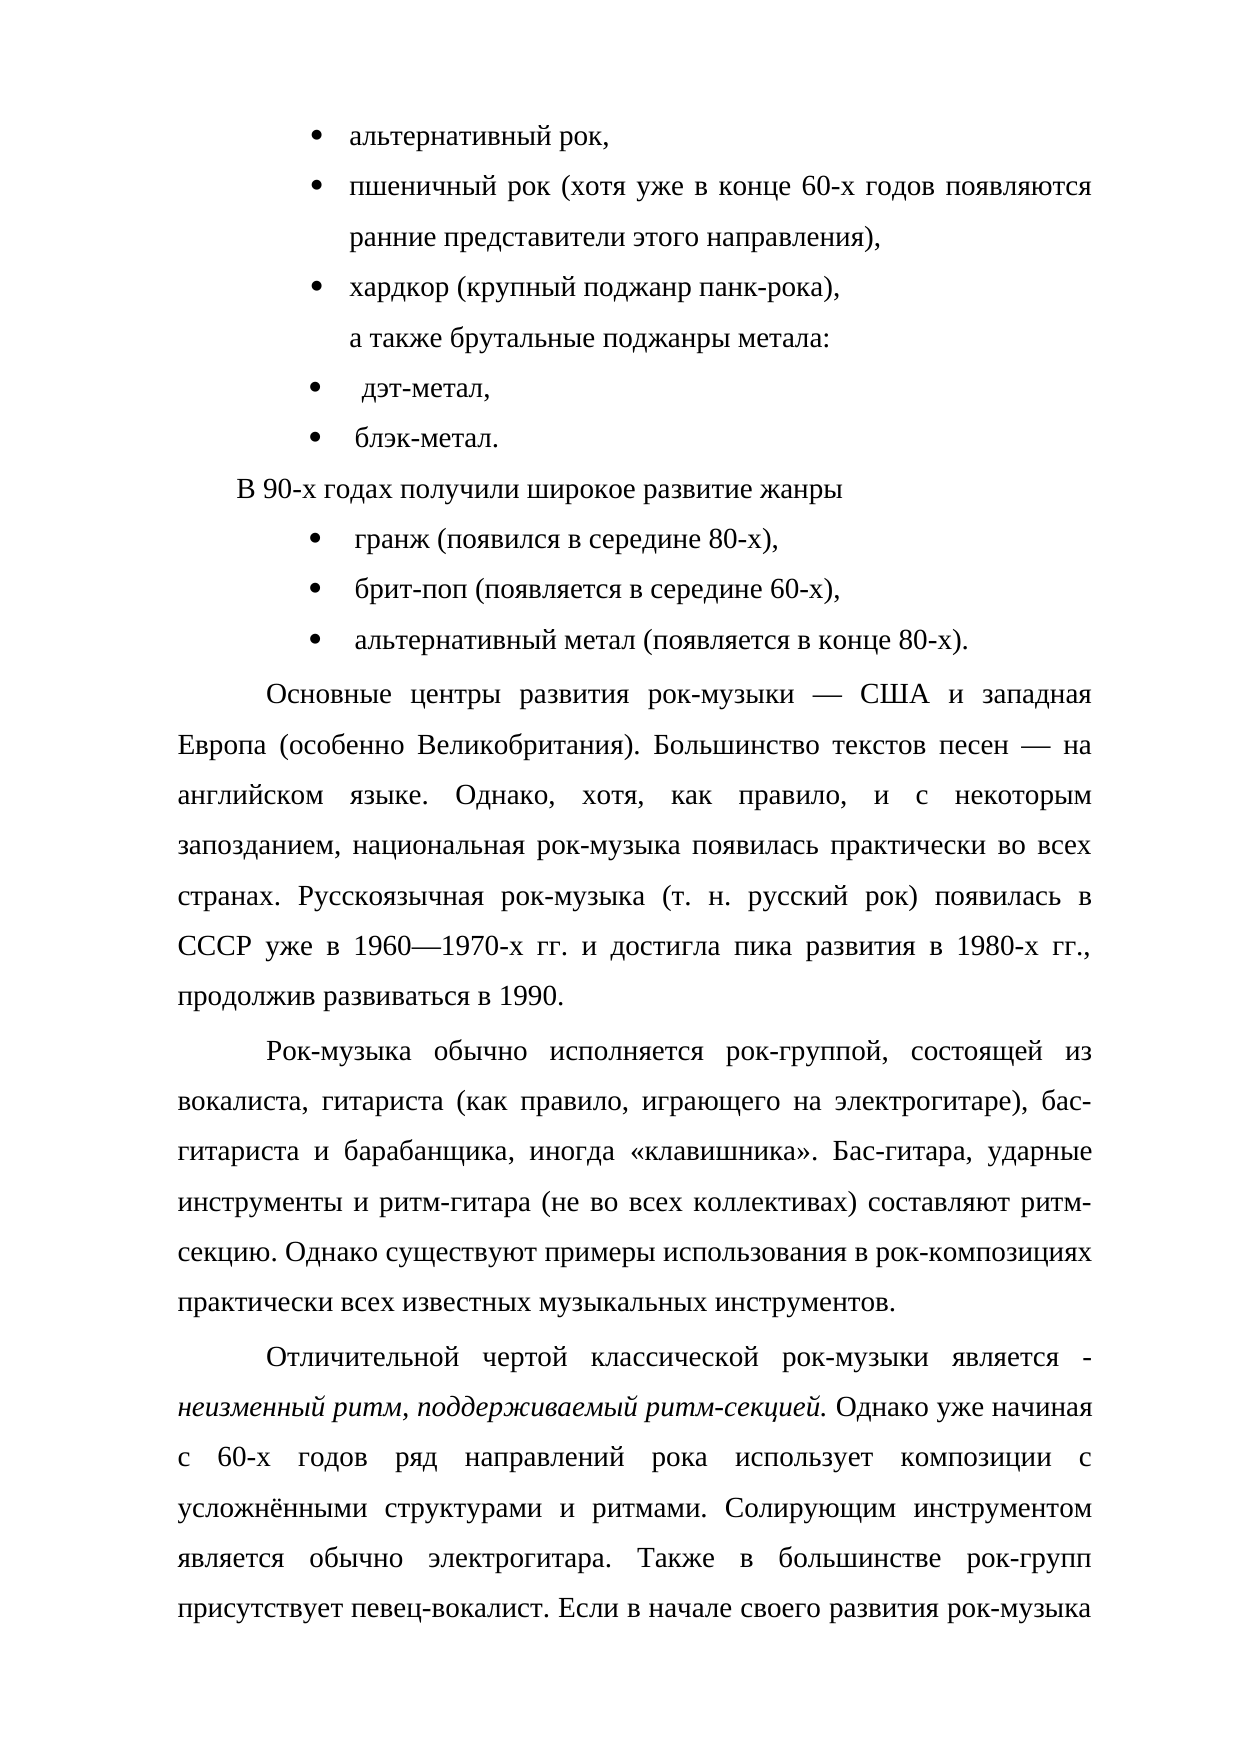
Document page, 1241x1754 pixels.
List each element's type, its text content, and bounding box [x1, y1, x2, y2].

list пшеничный рок (хотя уже в конце 60-х годов появляются ранние представители этого направления), [312, 168, 1093, 252]
list а также брутальные поджанры метала: [349, 320, 1093, 353]
list альтернативный рок, [312, 118, 1093, 152]
text Основные центры развития рок-музыки — США и западная Европа (особенно Великобритания). Большинство текстов песен — на английском языке. Однако, хотя, как правило, и с некоторым запозданием, национальная рок-музыка появилась практически во всех странах. Русскоязычная рок-музыка (т. н. русский рок) появилась в СССР уже в 1960—1970-х гг. и достигла пика развития в 1980-х гг., продолжив развиваться в 1990. [177, 677, 1093, 1012]
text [177, 1339, 1093, 1624]
list гранж (появился в середине 80-х), [310, 521, 1093, 555]
text Рок-музыка обычно исполняется рок-группой, состоящей из вокалиста, гитариста (как правило, играющего на электрогитаре), бас-гитариста и барабанщика, иногда «клавишника». Бас-гитара, ударные инструменты и ритм-гитара (не во всех коллективах) составляют ритм-секцию. Однако существуют примеры использования в рок-композициях практически всех известных музыкальных инструментов. [177, 1033, 1093, 1318]
list блэк-метал. [310, 420, 1093, 454]
list брит-поп (появляется в середине 60-х), [310, 572, 1093, 605]
list В 90-х годах получили широкое развитие жанры [177, 471, 1093, 504]
list дэт-метал, [310, 370, 1093, 404]
list альтернативный метал (появляется в конце 80-х). [310, 622, 1093, 656]
list хардкор (крупный поджанр панк-рока), [312, 269, 1093, 303]
